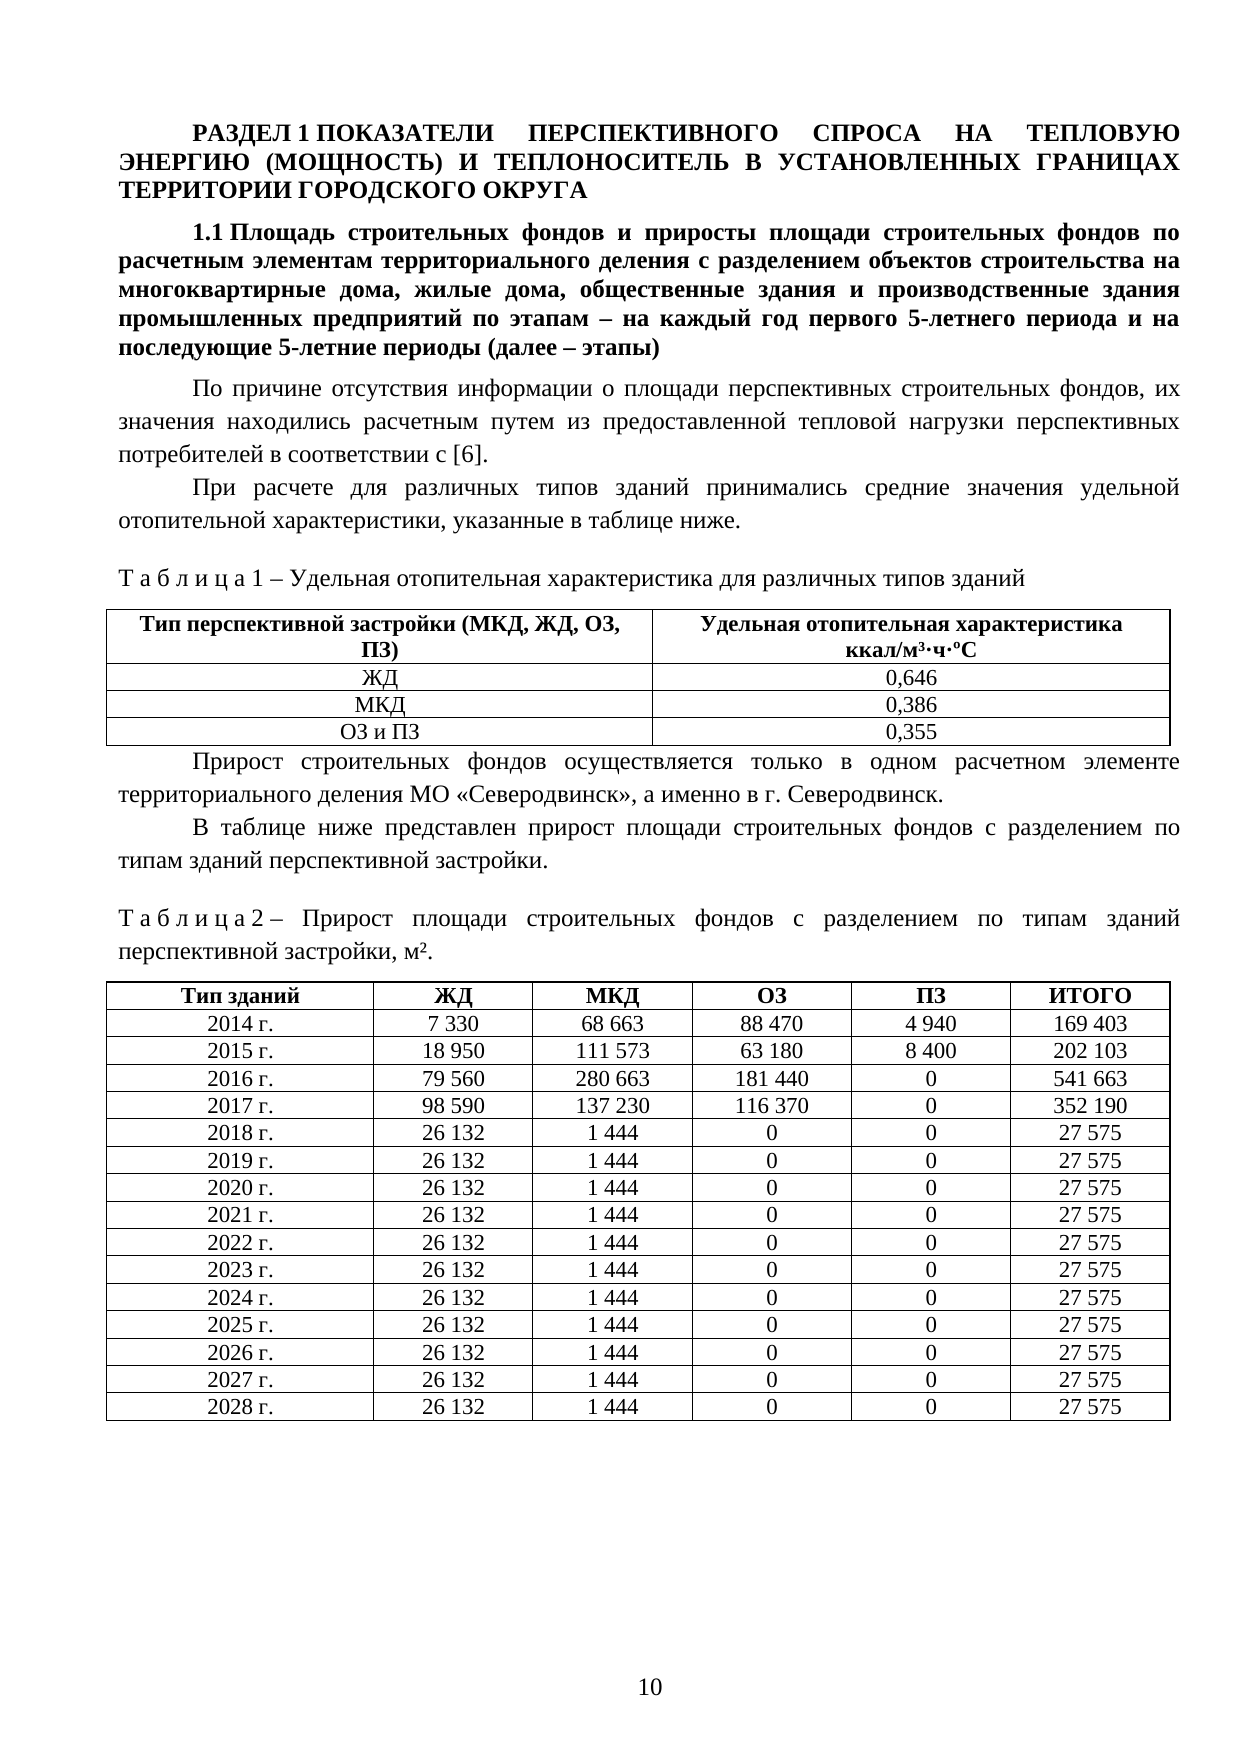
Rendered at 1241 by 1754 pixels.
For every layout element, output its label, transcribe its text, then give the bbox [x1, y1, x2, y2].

table_cell 1 444 [533, 1119, 692, 1146]
table_header ПЗ [852, 983, 1010, 1009]
text В таблице ниже представлен прирост площади строительных фондов с разделением по типам зданий перспективной застройки. [118, 812, 1181, 873]
table_cell 137 230 [533, 1092, 692, 1118]
table_cell 68 663 [533, 1010, 692, 1036]
table_cell 63 180 [693, 1037, 851, 1063]
table_cell 26 132 [374, 1174, 532, 1201]
table_cell 280 663 [533, 1065, 692, 1091]
table_cell 27 575 [1011, 1339, 1169, 1365]
table_cell 1 444 [533, 1174, 692, 1201]
table_cell 26 132 [374, 1229, 532, 1255]
text ПОКАЗАТЕЛИ ПЕРСПЕКТИВНОГО СПРОСА НА ТЕПЛОВУЮ ЭНЕРГИЮ (МОЩНОСТЬ) И ТЕПЛОНОСИТЕЛЬ В УСТАНОВЛЕННЫХ ГРАНИЦАХ ТЕРРИТОРИИ ГОРОДСКОГО ОКРУГА [118, 118, 1181, 204]
table_cell 0 [693, 1256, 851, 1283]
table_cell 0 [693, 1119, 851, 1146]
table_cell 2015 г. [107, 1037, 373, 1063]
table_cell 0 [852, 1065, 1010, 1091]
table_cell 0 [693, 1311, 851, 1337]
table_cell 98 590 [374, 1092, 532, 1118]
table_cell 1 444 [533, 1202, 692, 1228]
table_cell 27 575 [1011, 1311, 1169, 1337]
table_cell 0 [852, 1147, 1010, 1173]
table_cell 0 [693, 1229, 851, 1255]
table_cell 0 [693, 1202, 851, 1228]
table_cell 26 132 [374, 1256, 532, 1283]
table_cell 88 470 [693, 1010, 851, 1036]
table_cell 0 [852, 1092, 1010, 1118]
table_cell 2021 г. [107, 1202, 373, 1228]
table_cell 18 950 [374, 1037, 532, 1063]
table_cell 26 132 [374, 1119, 532, 1146]
table_cell 1 444 [533, 1366, 692, 1392]
table_cell 1 444 [533, 1311, 692, 1337]
table_cell 26 132 [374, 1147, 532, 1173]
table_header Тип зданий [107, 983, 373, 1009]
table_cell 0 [852, 1284, 1010, 1310]
table_cell 26 132 [374, 1202, 532, 1228]
table_cell 541 663 [1011, 1065, 1169, 1091]
table_cell 26 132 [374, 1311, 532, 1337]
table_cell 0 [852, 1229, 1010, 1255]
table_header МКД [533, 983, 692, 1009]
table_header ИТОГО [1011, 983, 1169, 1009]
table_header Тип перспективной застройки (МКД, ЖД, ОЗ, ПЗ) [107, 610, 652, 662]
table_cell 27 575 [1011, 1147, 1169, 1173]
table_cell 27 575 [1011, 1366, 1169, 1392]
table_cell 26 132 [374, 1339, 532, 1365]
table_cell 7 330 [374, 1010, 532, 1036]
table_cell 79 560 [374, 1065, 532, 1091]
table_cell 0,355 [653, 718, 1169, 745]
table_cell 2018 г. [107, 1119, 373, 1146]
table_cell 0 [852, 1202, 1010, 1228]
table_cell 116 370 [693, 1092, 851, 1118]
table_cell 27 575 [1011, 1202, 1169, 1228]
table_cell 26 132 [374, 1284, 532, 1310]
table_cell 1 444 [533, 1147, 692, 1173]
table_cell 1 444 [533, 1284, 692, 1310]
table_header Удельная отопительная характеристика ккал/м³·ч·ºС [653, 610, 1169, 662]
text – Удельная отопительная характеристика для различных типов зданий [118, 563, 1181, 592]
text Прирост строительных фондов осуществляется только в одном расчетном элементе территориального деления МО «Северодвинск», а именно в г. Северодвинск. [118, 746, 1181, 807]
table_cell 1 444 [533, 1256, 692, 1283]
text При расчете для различных типов зданий принимались средние значения удельной отопительной характеристики, указанные в таблице ниже. [118, 472, 1181, 534]
table_cell 0 [852, 1393, 1010, 1420]
table_cell 27 575 [1011, 1256, 1169, 1283]
table_cell 0 [693, 1339, 851, 1365]
table_cell 0 [852, 1256, 1010, 1283]
table_cell 2023 г. [107, 1256, 373, 1283]
table_cell МКД [107, 691, 652, 717]
table_cell 0 [693, 1174, 851, 1201]
table_cell 0 [852, 1119, 1010, 1146]
table_cell 27 575 [1011, 1284, 1169, 1310]
table_cell ЖД [107, 664, 652, 690]
table_cell 2019 г. [107, 1147, 373, 1173]
table_cell 27 575 [1011, 1229, 1169, 1255]
table_cell 27 575 [1011, 1393, 1169, 1420]
text Площадь строительных фондов и приросты площади строительных фондов по расчетным элементам территориального деления с разделением объектов строительства на многоквартирные дома, жилые дома, общественные здания и производственные здания промышленных предприятий по этапам – на каждый год первого 5-летнего периода и на последующие 5-летние периоды (далее – этапы) [118, 217, 1181, 361]
table_cell 2026 г. [107, 1339, 373, 1365]
table_cell 2016 г. [107, 1065, 373, 1091]
table_cell 27 575 [1011, 1119, 1169, 1146]
table_cell 1 444 [533, 1229, 692, 1255]
table_cell 2014 г. [107, 1010, 373, 1036]
table_cell 1 444 [533, 1393, 692, 1420]
table_cell ОЗ и ПЗ [107, 718, 652, 745]
table_cell 0 [693, 1366, 851, 1392]
table_cell 0,386 [653, 691, 1169, 717]
table_cell 26 132 [374, 1393, 532, 1420]
table_header ЖД [374, 983, 532, 1009]
table_cell 0 [693, 1393, 851, 1420]
table_cell 27 575 [1011, 1174, 1169, 1201]
table_cell 2017 г. [107, 1092, 373, 1118]
table_cell 2024 г. [107, 1284, 373, 1310]
table_cell 181 440 [693, 1065, 851, 1091]
table_cell 352 190 [1011, 1092, 1169, 1118]
table_cell 8 400 [852, 1037, 1010, 1063]
table_cell 2028 г. [107, 1393, 373, 1420]
table_cell 4 940 [852, 1010, 1010, 1036]
table_cell 0 [852, 1366, 1010, 1392]
table_cell 2022 г. [107, 1229, 373, 1255]
text – Прирост площади строительных фондов с разделением по типам зданий перспективной застройки, м². [118, 903, 1181, 964]
table_cell 202 103 [1011, 1037, 1169, 1063]
table_cell 0,646 [653, 664, 1169, 690]
table_cell 2027 г. [107, 1366, 373, 1392]
table_cell 2020 г. [107, 1174, 373, 1201]
table_cell 169 403 [1011, 1010, 1169, 1036]
table_cell 111 573 [533, 1037, 692, 1063]
table_cell 0 [693, 1284, 851, 1310]
text По причине отсутствия информации о площади перспективных строительных фондов, их значения находились расчетным путем из предоставленной тепловой нагрузки перспективных потребителей в соответствии с [6]. [118, 373, 1181, 468]
table_cell 1 444 [533, 1339, 692, 1365]
table_cell 0 [852, 1174, 1010, 1201]
table_header ОЗ [693, 983, 851, 1009]
table_cell 26 132 [374, 1366, 532, 1392]
table_cell 0 [693, 1147, 851, 1173]
table_cell 2025 г. [107, 1311, 373, 1337]
table_cell 0 [852, 1339, 1010, 1365]
table_cell 0 [852, 1311, 1010, 1337]
